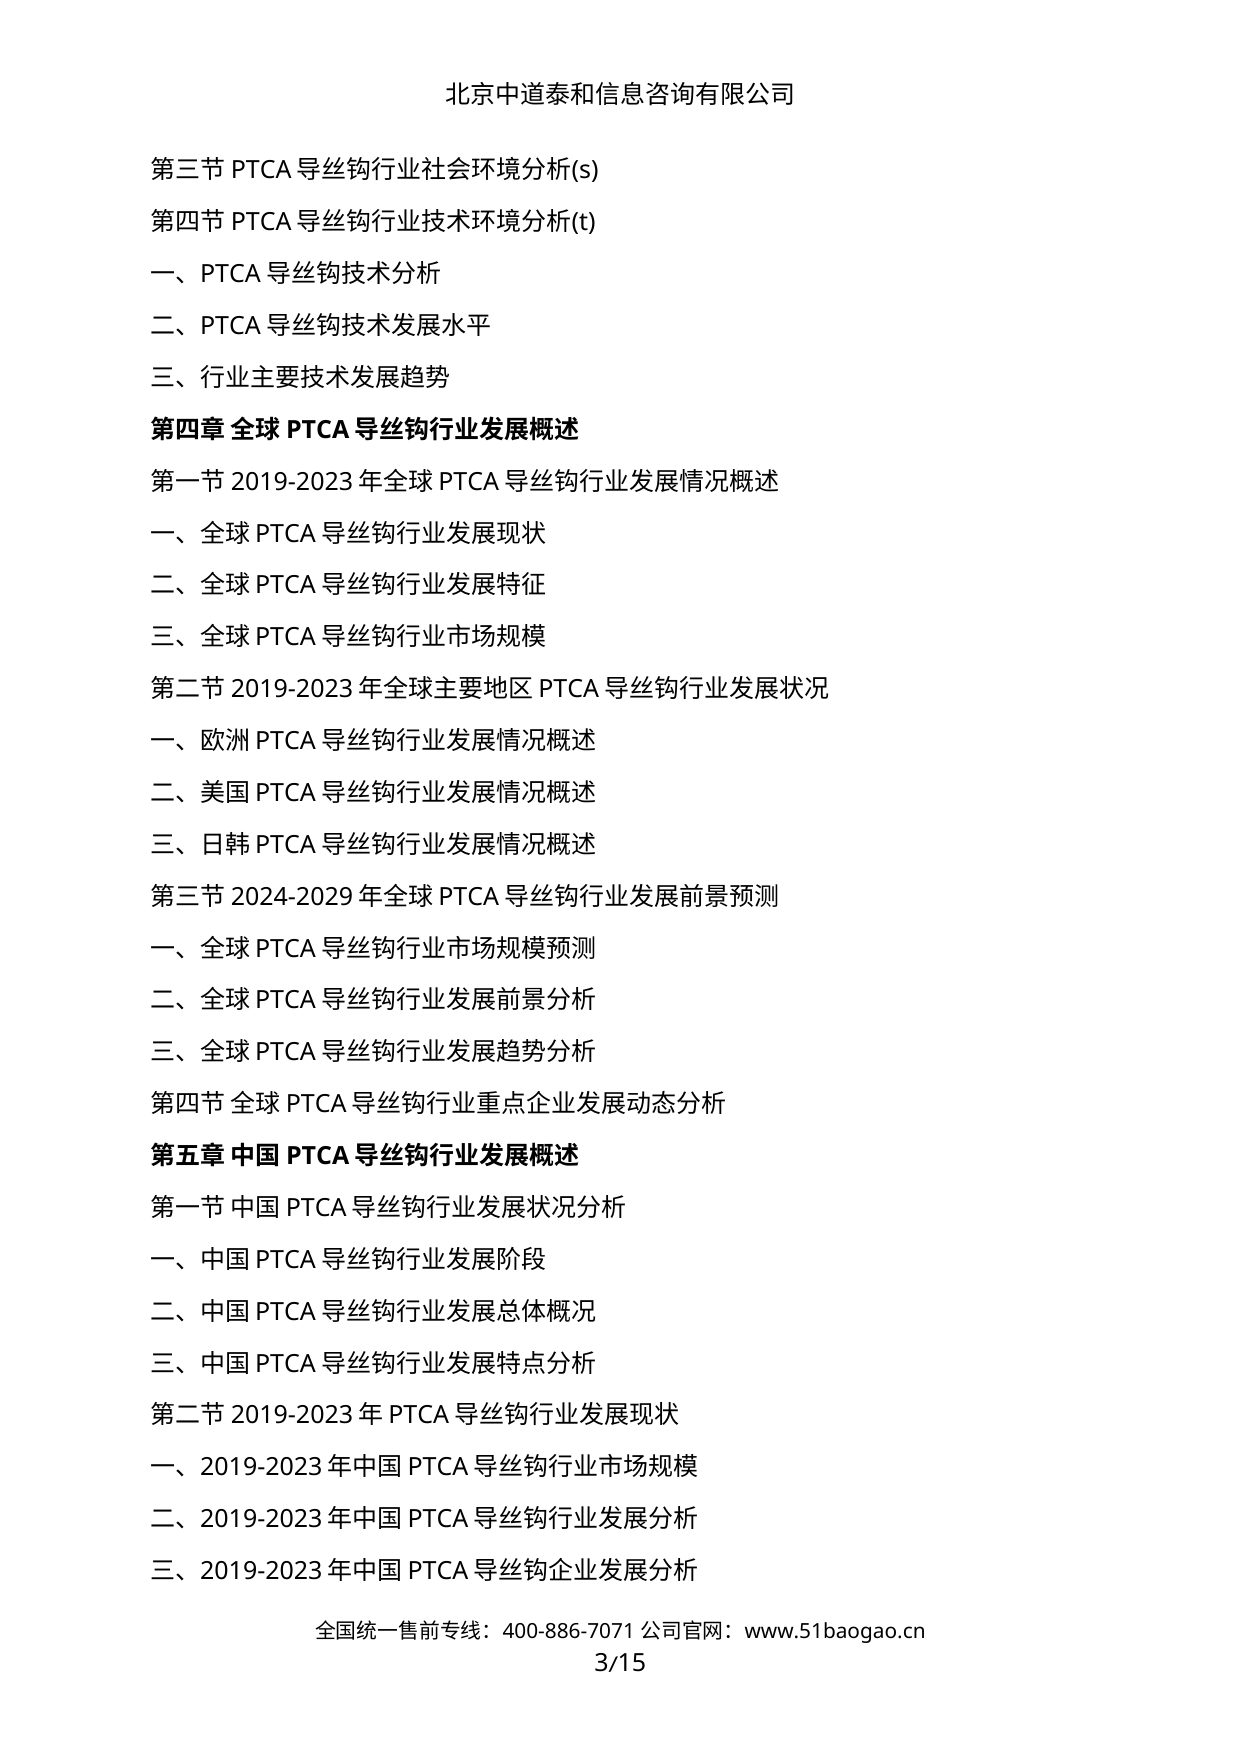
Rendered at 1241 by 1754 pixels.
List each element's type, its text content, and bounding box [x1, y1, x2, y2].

text 一、2019-2023年中国PTCA导丝钩行业市场规模 [150, 1447, 1090, 1483]
text 第一节 中国PTCA导丝钩行业发展状况分析 [150, 1187, 1090, 1224]
text 一、全球PTCA导丝钩行业市场规模预测 [150, 928, 1090, 964]
text 二、2019-2023年中国PTCA导丝钩行业发展分析 [150, 1499, 1090, 1535]
text 第二节 2019-2023年PTCA导丝钩行业发展现状 [150, 1395, 1090, 1431]
text 三、行业主要技术发展趋势 [150, 357, 1090, 394]
text 三、2019-2023年中国PTCA导丝钩企业发展分析 [150, 1551, 1090, 1587]
text 第四节 PTCA导丝钩行业技术环境分析(t) [150, 202, 1090, 238]
text 一、中国PTCA导丝钩行业发展阶段 [150, 1239, 1090, 1276]
text 第四节 全球PTCA导丝钩行业重点企业发展动态分析 [150, 1084, 1090, 1120]
text 第二节 2019-2023年全球主要地区PTCA导丝钩行业发展状况 [150, 669, 1090, 705]
text 二、中国PTCA导丝钩行业发展总体概况 [150, 1291, 1090, 1327]
text 二、全球PTCA导丝钩行业发展前景分析 [150, 980, 1090, 1016]
text 三、日韩PTCA导丝钩行业发展情况概述 [150, 824, 1090, 861]
text 三、中国PTCA导丝钩行业发展特点分析 [150, 1343, 1090, 1379]
text 二、PTCA导丝钩技术发展水平 [150, 306, 1090, 342]
text 一、欧洲PTCA导丝钩行业发展情况概述 [150, 721, 1090, 757]
text 三、全球PTCA导丝钩行业市场规模 [150, 617, 1090, 653]
text 第五章 中国PTCA导丝钩行业发展概述 [150, 1136, 1090, 1172]
text 第三节 PTCA导丝钩行业社会环境分析(s) [150, 150, 1090, 186]
text 第一节 2019-2023年全球PTCA导丝钩行业发展情况概述 [150, 461, 1090, 497]
text 三、全球PTCA导丝钩行业发展趋势分析 [150, 1032, 1090, 1068]
text 二、全球PTCA导丝钩行业发展特征 [150, 565, 1090, 601]
text 第三节 2024-2029年全球PTCA导丝钩行业发展前景预测 [150, 876, 1090, 912]
text 一、全球PTCA导丝钩行业发展现状 [150, 513, 1090, 549]
text 二、美国PTCA导丝钩行业发展情况概述 [150, 772, 1090, 809]
text 一、PTCA导丝钩技术分析 [150, 254, 1090, 290]
text 第四章 全球PTCA导丝钩行业发展概述 [150, 409, 1090, 446]
